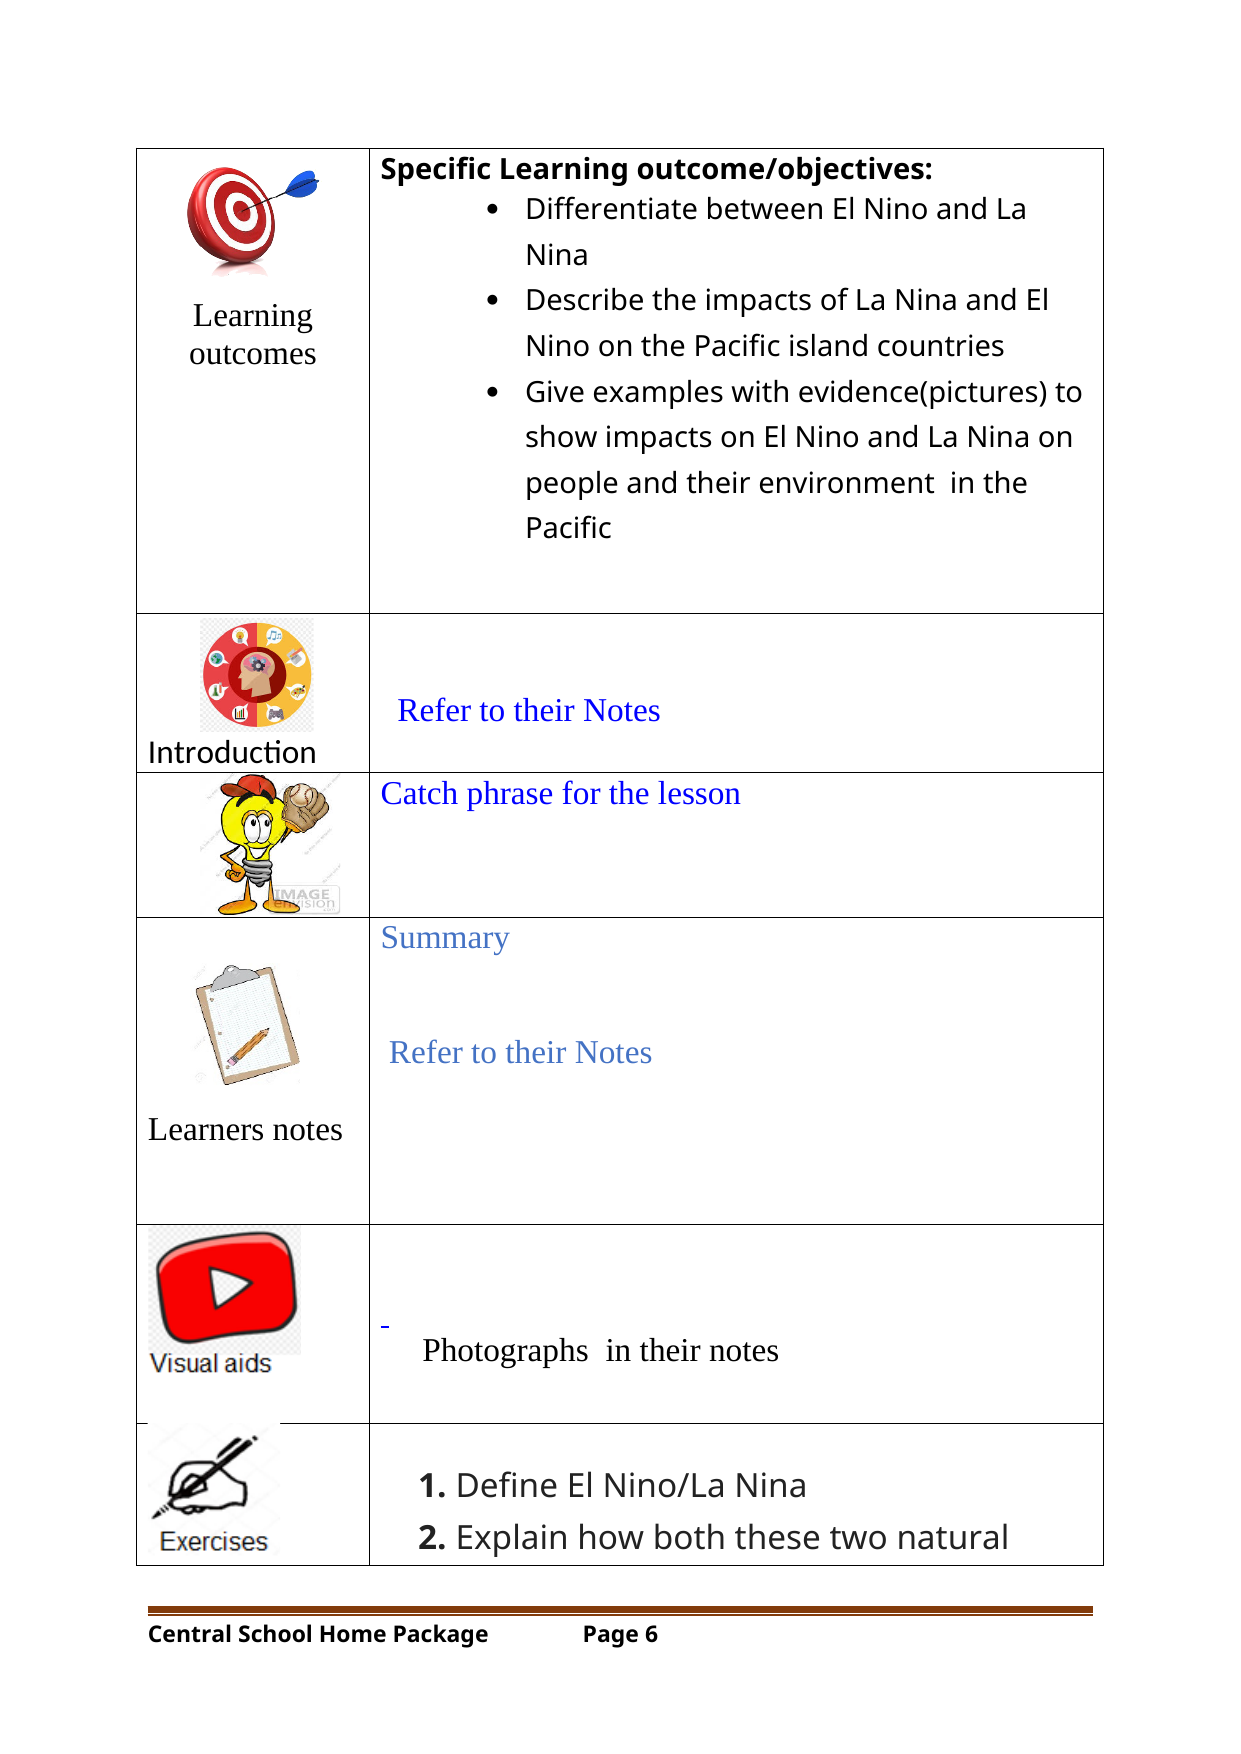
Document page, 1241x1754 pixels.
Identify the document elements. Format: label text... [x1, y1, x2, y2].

table_cell Refer to their Notes [370, 614, 1103, 772]
table_cell [137, 1225, 369, 1422]
table_cell Learners notes [137, 918, 369, 1224]
table_cell Catch phrase for the lesson [370, 773, 1103, 917]
table_cell Specific Learning outcome/objectives: Differentiate between El Nino and La Nina Describe the impacts of La Nina and El Nino on the Pacific island countries Give examples with evidence(pictures) to show impacts on El Nino and La Nina on people and their environment in the Pacific [370, 149, 1103, 612]
picture [200, 618, 314, 732]
picture [147, 1225, 301, 1385]
table_cell Learning outcomes [137, 149, 369, 612]
table_cell Summary Refer to their Notes [370, 918, 1103, 1224]
picture [147, 1423, 281, 1565]
table_cell [137, 773, 369, 917]
table_cell Introduction [137, 614, 369, 772]
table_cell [370, 1424, 1103, 1565]
table_cell [137, 1424, 147, 1565]
picture [179, 148, 327, 296]
table_cell [281, 1424, 369, 1565]
picture [200, 773, 341, 915]
table_cell Photographs in their notes [370, 1225, 1103, 1422]
picture [190, 963, 300, 1086]
